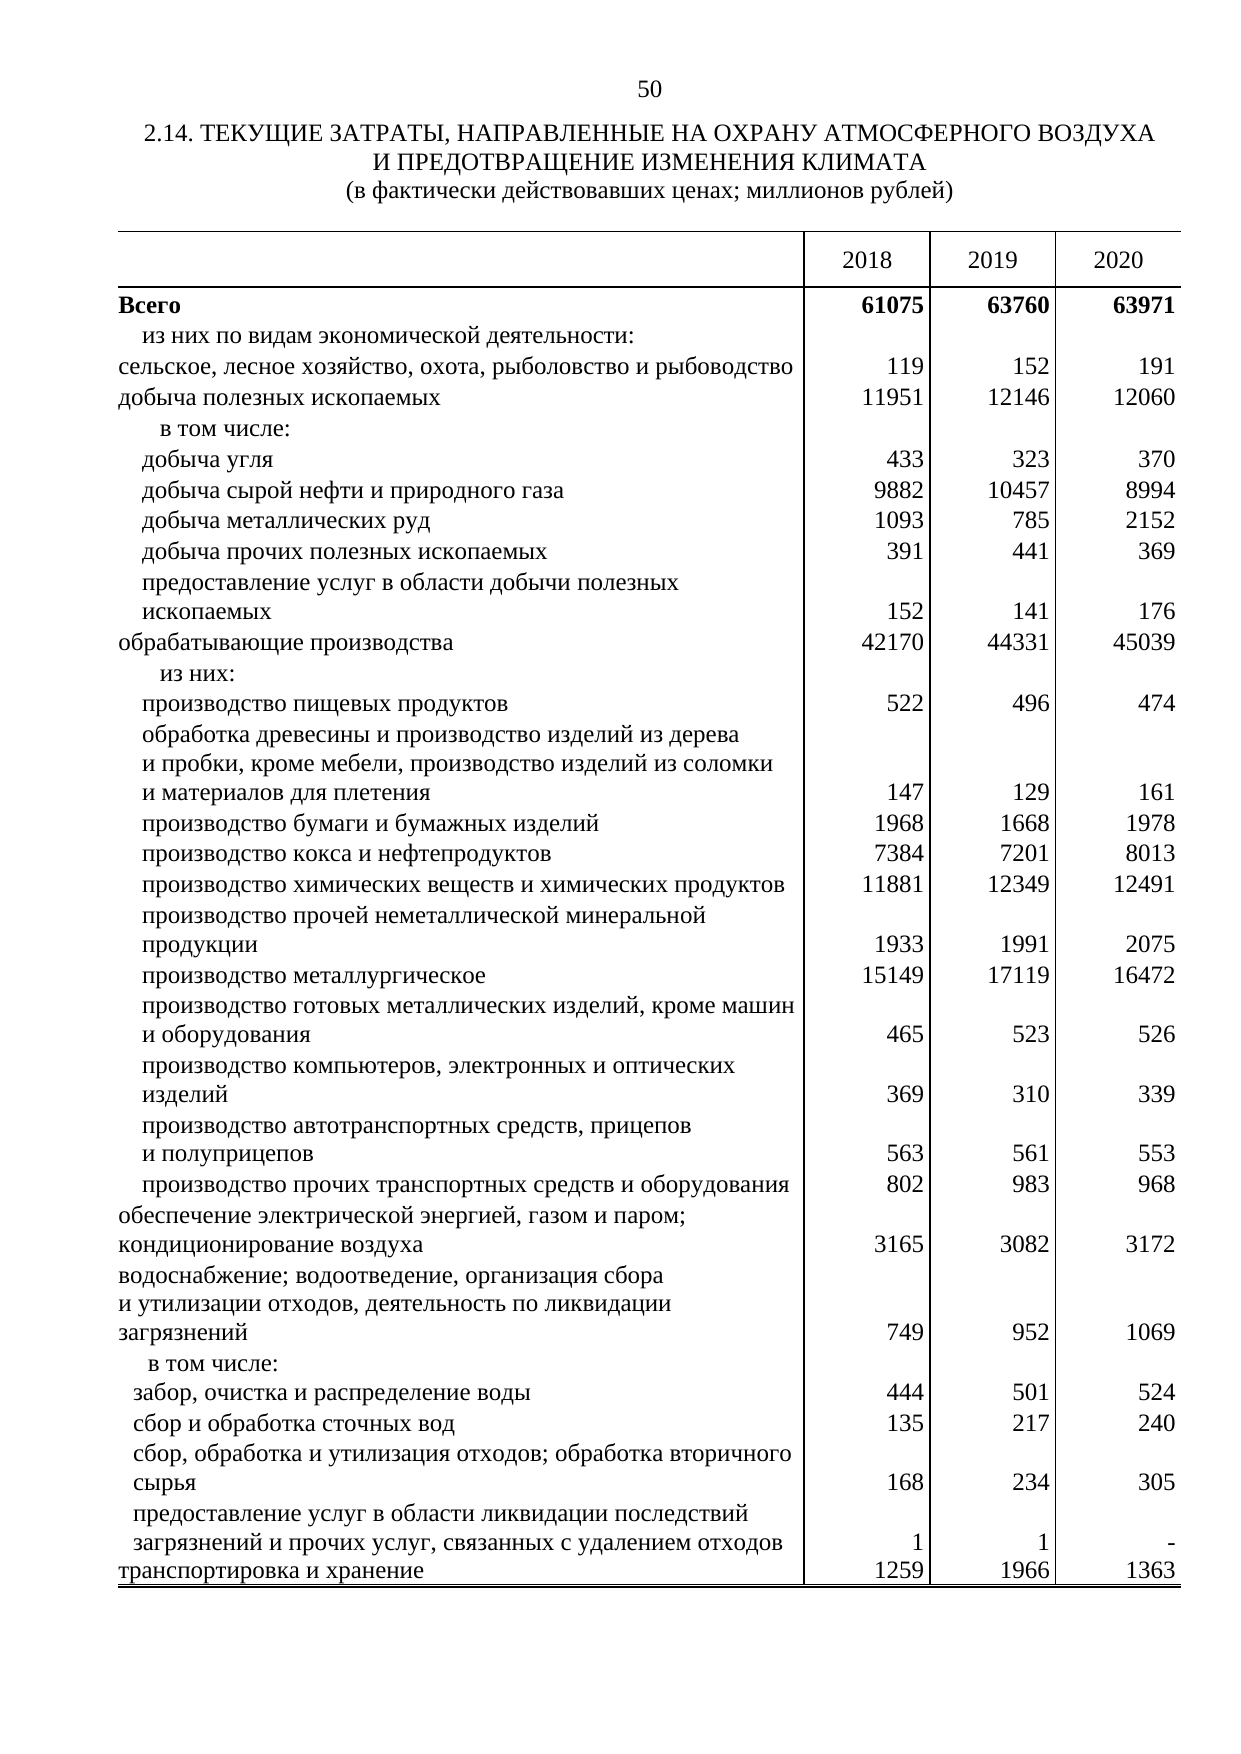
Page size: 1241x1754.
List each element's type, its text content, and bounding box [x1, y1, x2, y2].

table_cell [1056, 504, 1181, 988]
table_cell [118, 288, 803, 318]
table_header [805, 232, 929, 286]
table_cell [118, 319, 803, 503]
text 2.14. ТЕКУЩИЕ ЗАТРАТЫ, НАПРАВЛЕННЫЕ НА ОХРАНУ АТМОСФЕРНОГО ВОЗДУХА И ПРЕДОТВРАЩЕНИЕ ИЗМЕНЕНИЯ КЛИМАТА (в фактически действовавших ценах; миллионов рублей) [118, 118, 1181, 204]
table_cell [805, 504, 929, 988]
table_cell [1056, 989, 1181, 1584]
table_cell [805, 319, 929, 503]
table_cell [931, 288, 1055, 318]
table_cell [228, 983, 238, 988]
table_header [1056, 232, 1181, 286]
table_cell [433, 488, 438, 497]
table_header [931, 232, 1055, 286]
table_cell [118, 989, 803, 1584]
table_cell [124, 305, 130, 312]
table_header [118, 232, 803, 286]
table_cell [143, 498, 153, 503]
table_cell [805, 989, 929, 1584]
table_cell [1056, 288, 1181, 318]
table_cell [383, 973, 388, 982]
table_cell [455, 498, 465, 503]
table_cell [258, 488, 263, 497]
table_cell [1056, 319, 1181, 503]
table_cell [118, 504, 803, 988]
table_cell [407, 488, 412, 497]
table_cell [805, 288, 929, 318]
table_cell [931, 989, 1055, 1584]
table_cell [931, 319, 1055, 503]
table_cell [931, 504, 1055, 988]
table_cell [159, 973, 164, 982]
